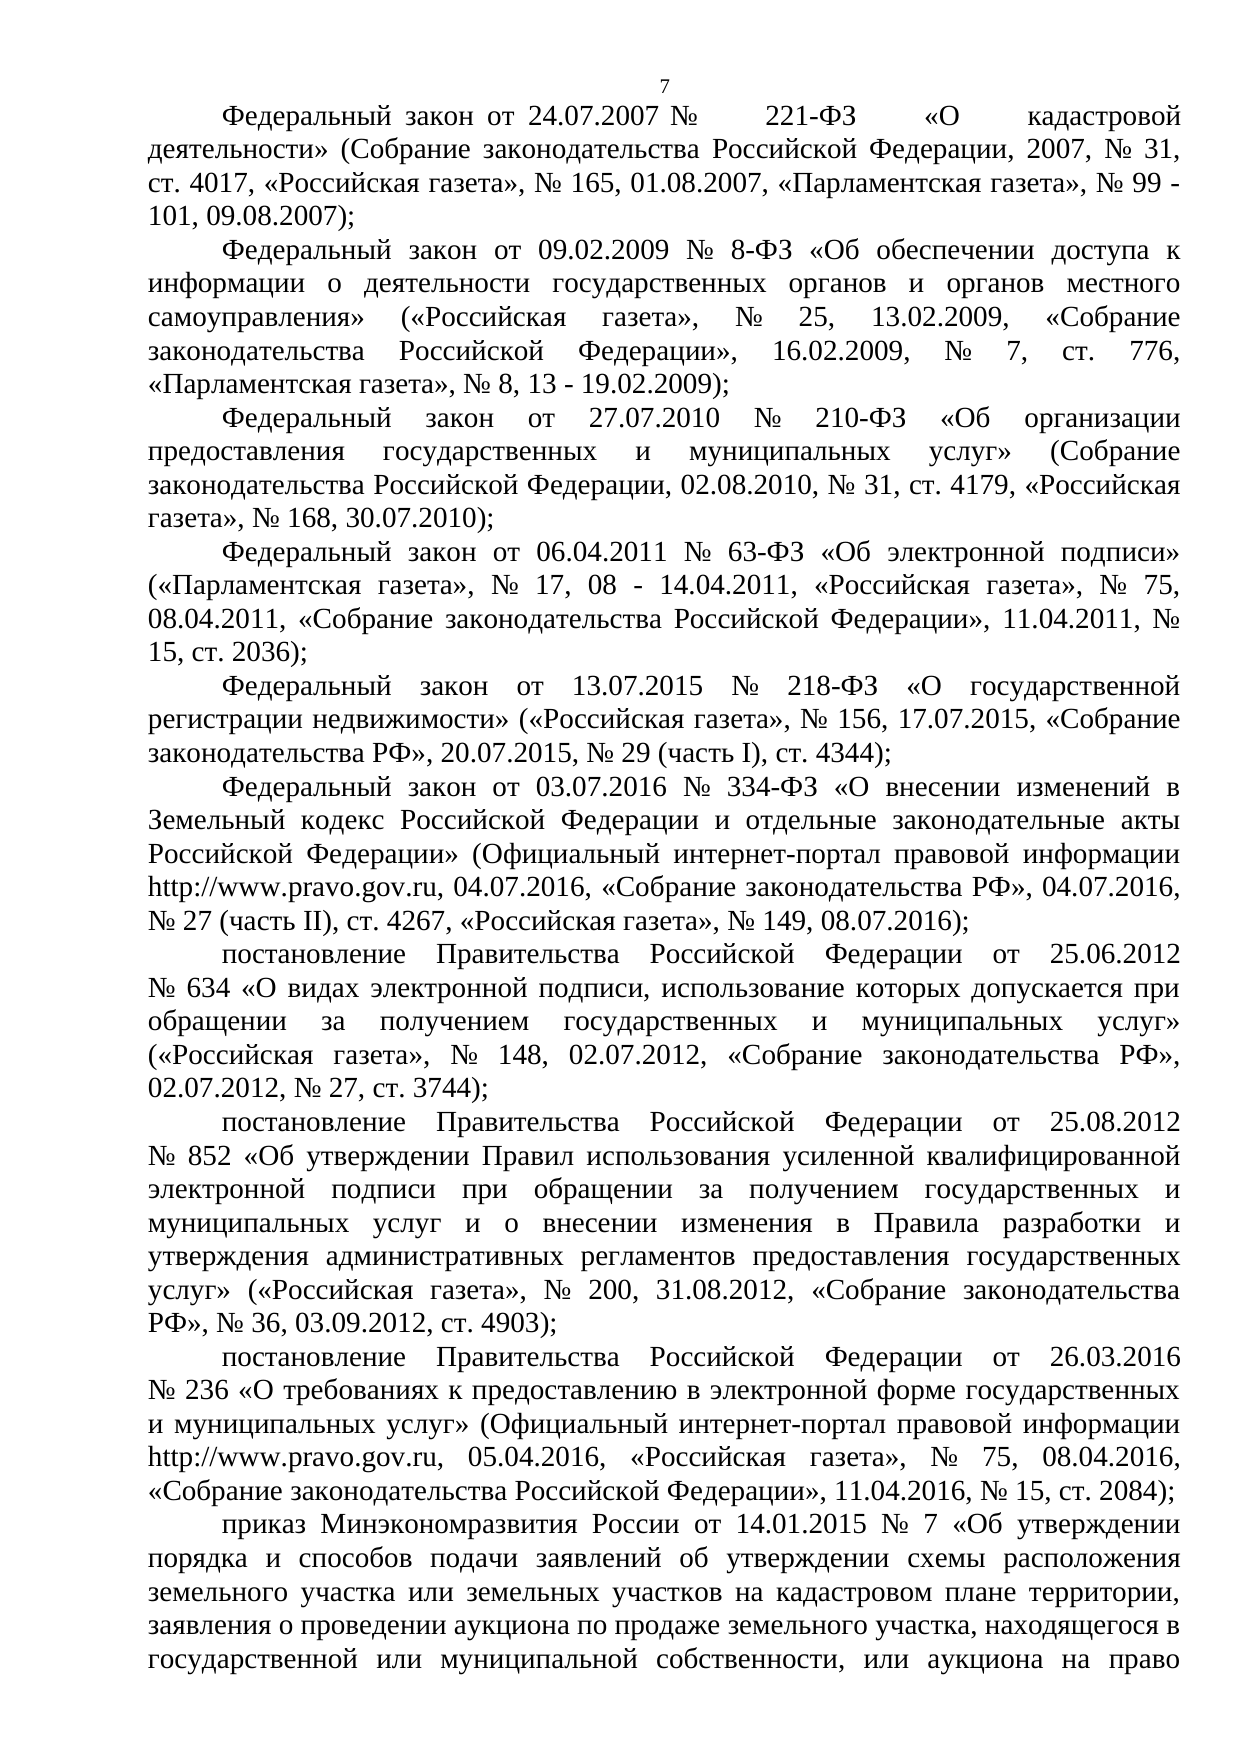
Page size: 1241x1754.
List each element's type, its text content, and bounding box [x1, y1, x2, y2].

text Федеральный закон от 09.02.2009 № 8-ФЗ «Об обеспечении доступа к информации о деятельности государственных органов и органов местного самоуправления» («Российская газета», № 25, 13.02.2009, «Собрание законодательства Российской Федерации», 16.02.2009, № 7, ст. 776, «Парламентская газета», № 8, 13 - 19.02.2009); [148, 232, 1181, 400]
text постановление Правительства Российской Федерации от 25.08.2012 № 852 «Об утверждении Правил использования усиленной квалифицированной электронной подписи при обращении за получением государственных и муниципальных услуг и о внесении изменения в Правила разработки и утверждения административных регламентов предоставления государственных услуг» («Российская газета», № 200, 31.08.2012, «Собрание законодательства РФ», № 36, 03.09.2012, ст. 4903); [148, 1104, 1181, 1339]
text Федеральный закон от 03.07.2016 № 334-ФЗ «О внесении изменений в Земельный кодекс Российской Федерации и отдельные законодательные акты Российской Федерации» (Официальный интернет-портал правовой информации http://www.pravo.gov.ru, 04.07.2016, «Собрание законодательства РФ», 04.07.2016, № 27 (часть II), ст. 4267, «Российская газета», № 149, 08.07.2016); [148, 769, 1181, 936]
text постановление Правительства Российской Федерации от 25.06.2012 № 634 «О видах электронной подписи, использование которых допускается при обращении за получением государственных и муниципальных услуг» («Российская газета», № 148, 02.07.2012, «Собрание законодательства РФ», 02.07.2012, № 27, ст. 3744); [148, 936, 1181, 1104]
text Федеральный закон от 13.07.2015 № 218-ФЗ «О государственной регистрации недвижимости» («Российская газета», № 156, 17.07.2015, «Собрание законодательства РФ», 20.07.2015, № 29 (часть I), ст. 4344); [148, 668, 1181, 769]
text постановление Правительства Российской Федерации от 26.03.2016 № 236 «О требованиях к предоставлению в электронной форме государственных и муниципальных услуг» (Официальный интернет-портал правовой информации http://www.pravo.gov.ru, 05.04.2016, «Российская газета», № 75, 08.04.2016, «Собрание законодательства Российской Федерации», 11.04.2016, № 15, ст. 2084); [148, 1339, 1181, 1507]
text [148, 1507, 1181, 1674]
text Федеральный закон от 06.04.2011 № 63-ФЗ «Об электронной подписи» («Парламентская газета», № 17, 08 - 14.04.2011, «Российская газета», № 75, 08.04.2011, «Собрание законодательства Российской Федерации», 11.04.2011, № 15, ст. 2036); [148, 534, 1181, 668]
text Федеральный закон от 27.07.2010 № 210-ФЗ «Об организации предоставления государственных и муниципальных услуг» (Собрание законодательства Российской Федерации, 02.08.2010, № 31, ст. 4179, «Российская газета», № 168, 30.07.2010); [148, 400, 1181, 534]
text Федеральный закон от 24.07.2007 № 221-ФЗ «О кадастровой деятельности» (Собрание законодательства Российской Федерации, 2007, № 31, ст. 4017, «Российская газета», № 165, 01.08.2007, «Парламентская газета», № 99 - 101, 09.08.2007); [148, 98, 1181, 232]
